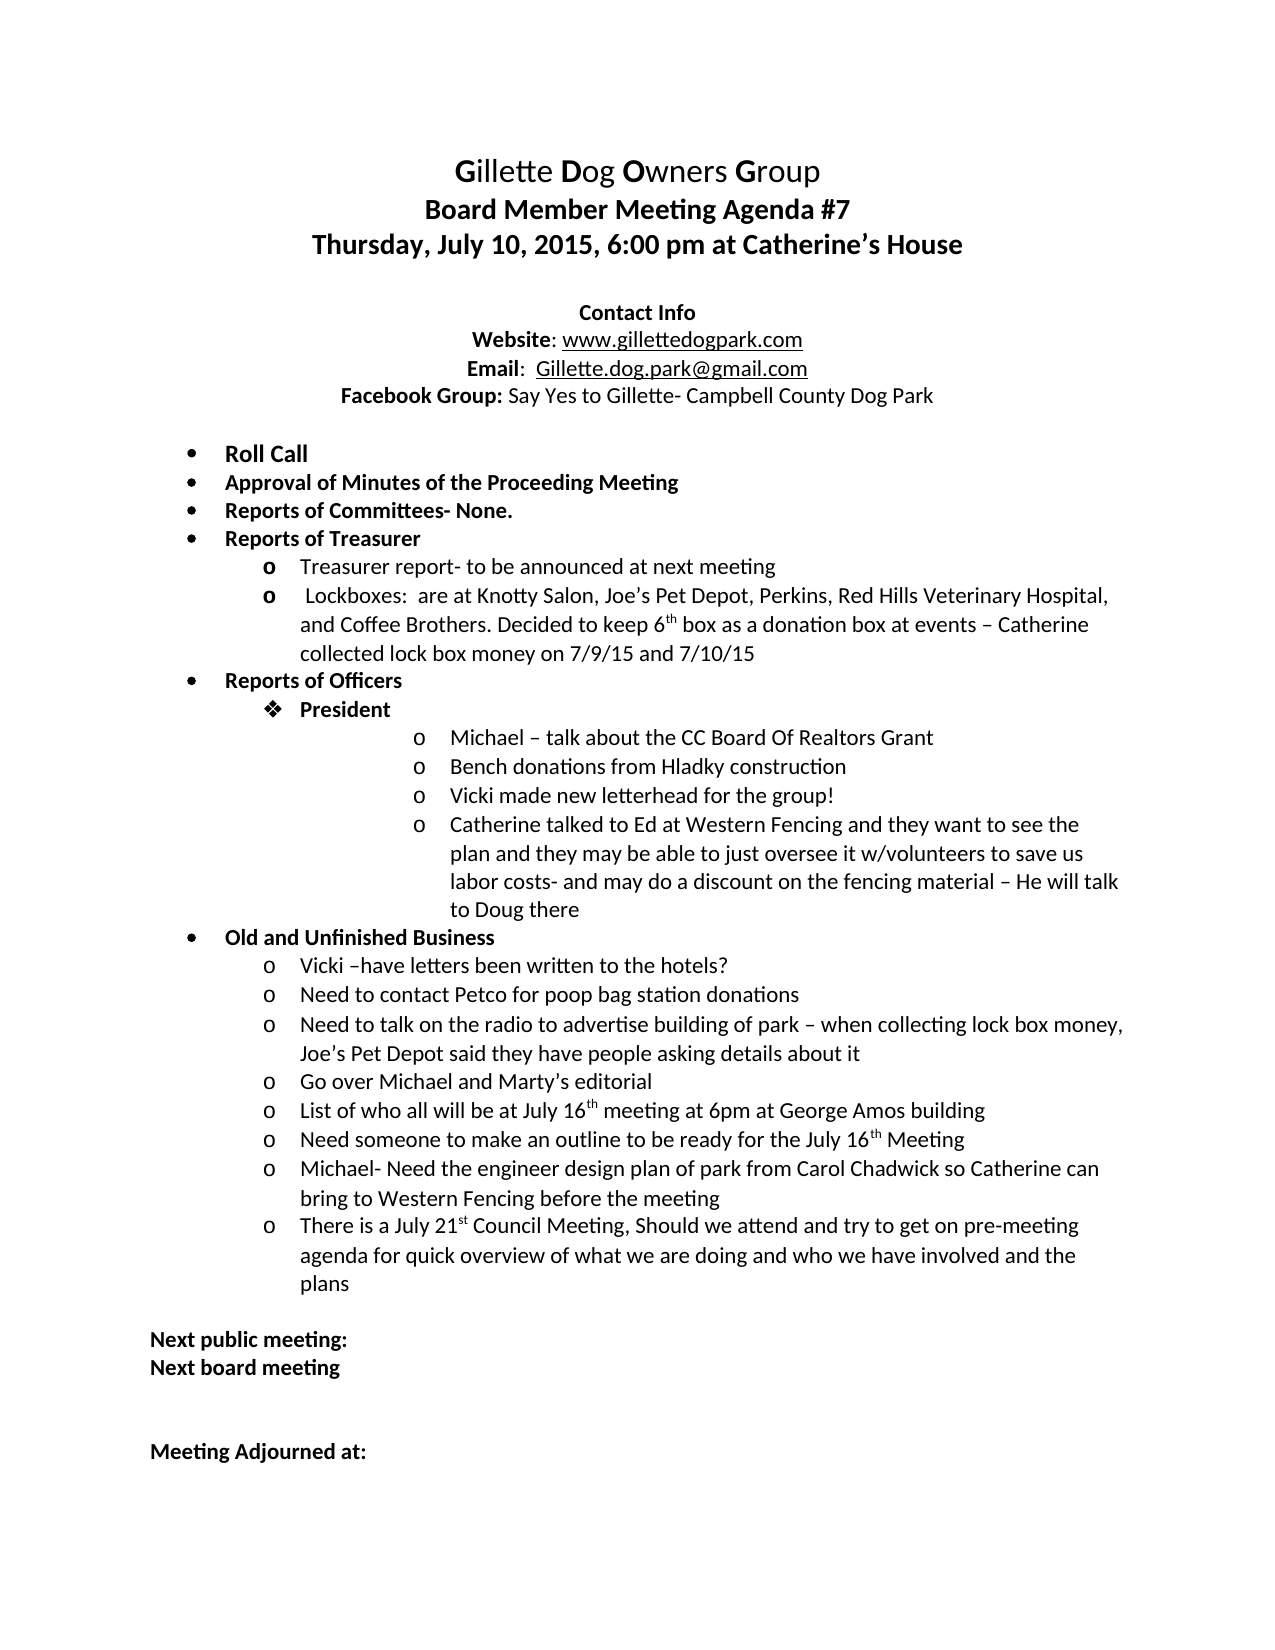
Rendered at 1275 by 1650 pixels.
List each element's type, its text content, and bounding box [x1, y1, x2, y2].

list List of who all will be at July 16th meeting at 6pm at George Amos building [262, 1096, 1125, 1125]
list Vicki –have letters been written to the hotels? [262, 951, 1125, 981]
list Michael- Need the engineer design plan of park from Carol Chadwick so Catherine can bring to Western Fencing before the meeting [262, 1154, 1125, 1212]
list Go over Michael and Marty’s editorial [262, 1067, 1125, 1096]
list Reports of Officers [187, 667, 1125, 695]
list Approval of Minutes of the Proceeding Meeting [187, 468, 1125, 496]
text Next board meeting [150, 1353, 1125, 1381]
list Vicki made new letterhead for the group! [412, 781, 1125, 810]
list Catherine talked to Ed at Western Fencing and they want to see the plan and they may be able to just oversee it w/volunteers to save us labor costs- and may do a discount on the fencing material – He will talk to Doug there [412, 810, 1125, 923]
text Contact Info [150, 298, 1125, 326]
list Need to talk on the radio to advertise building of park – when collecting lock box money, Joe’s Pet Depot said they have people asking details about it [262, 1010, 1125, 1067]
text Facebook Group: Say Yes to Gillette- Campbell County Dog Park [150, 382, 1125, 410]
list Reports of Committees- None. [187, 496, 1125, 524]
text Next public meeting: [150, 1325, 1125, 1353]
list Old and Unfinished Business [187, 923, 1125, 951]
list Michael – talk about the CC Board Of Realtors Grant [412, 723, 1125, 752]
list Need someone to make an outline to be ready for the July 16th Meeting [262, 1125, 1125, 1154]
list Bench donations from Hladky construction [412, 752, 1125, 781]
list There is a July 21st Council Meeting, Should we attend and try to get on pre-meeting agenda for quick overview of what we are doing and who we have involved and the plans [262, 1212, 1125, 1297]
list Roll Call [187, 438, 1125, 468]
text Email: Gillette.dog.park@gmail.com [150, 354, 1125, 382]
list Reports of Treasurer [187, 524, 1125, 552]
list Lockboxes: are at Knotty Salon, Joe’s Pet Depot, Perkins, Red Hills Veterinary Hospital, and Coffee Brothers. Decided to keep 6th box as a donation box at events – Catherine collected lock box money on 7/9/15 and 7/10/15 [262, 581, 1125, 667]
list President [262, 695, 1125, 723]
text Board Member Meeting Agenda #7 [150, 191, 1125, 226]
text Meeting Adjourned at: [150, 1437, 1125, 1465]
list Need to contact Petco for poop bag station donations [262, 981, 1125, 1010]
text Website: www.gillettedogpark.com [150, 326, 1125, 354]
text Thursday, July 10, 2015, 6:00 pm at Catherine’s House [150, 226, 1125, 262]
list Treasurer report- to be announced at next meeting [262, 552, 1125, 581]
text Gillette Dog Owners Group [150, 150, 1125, 191]
